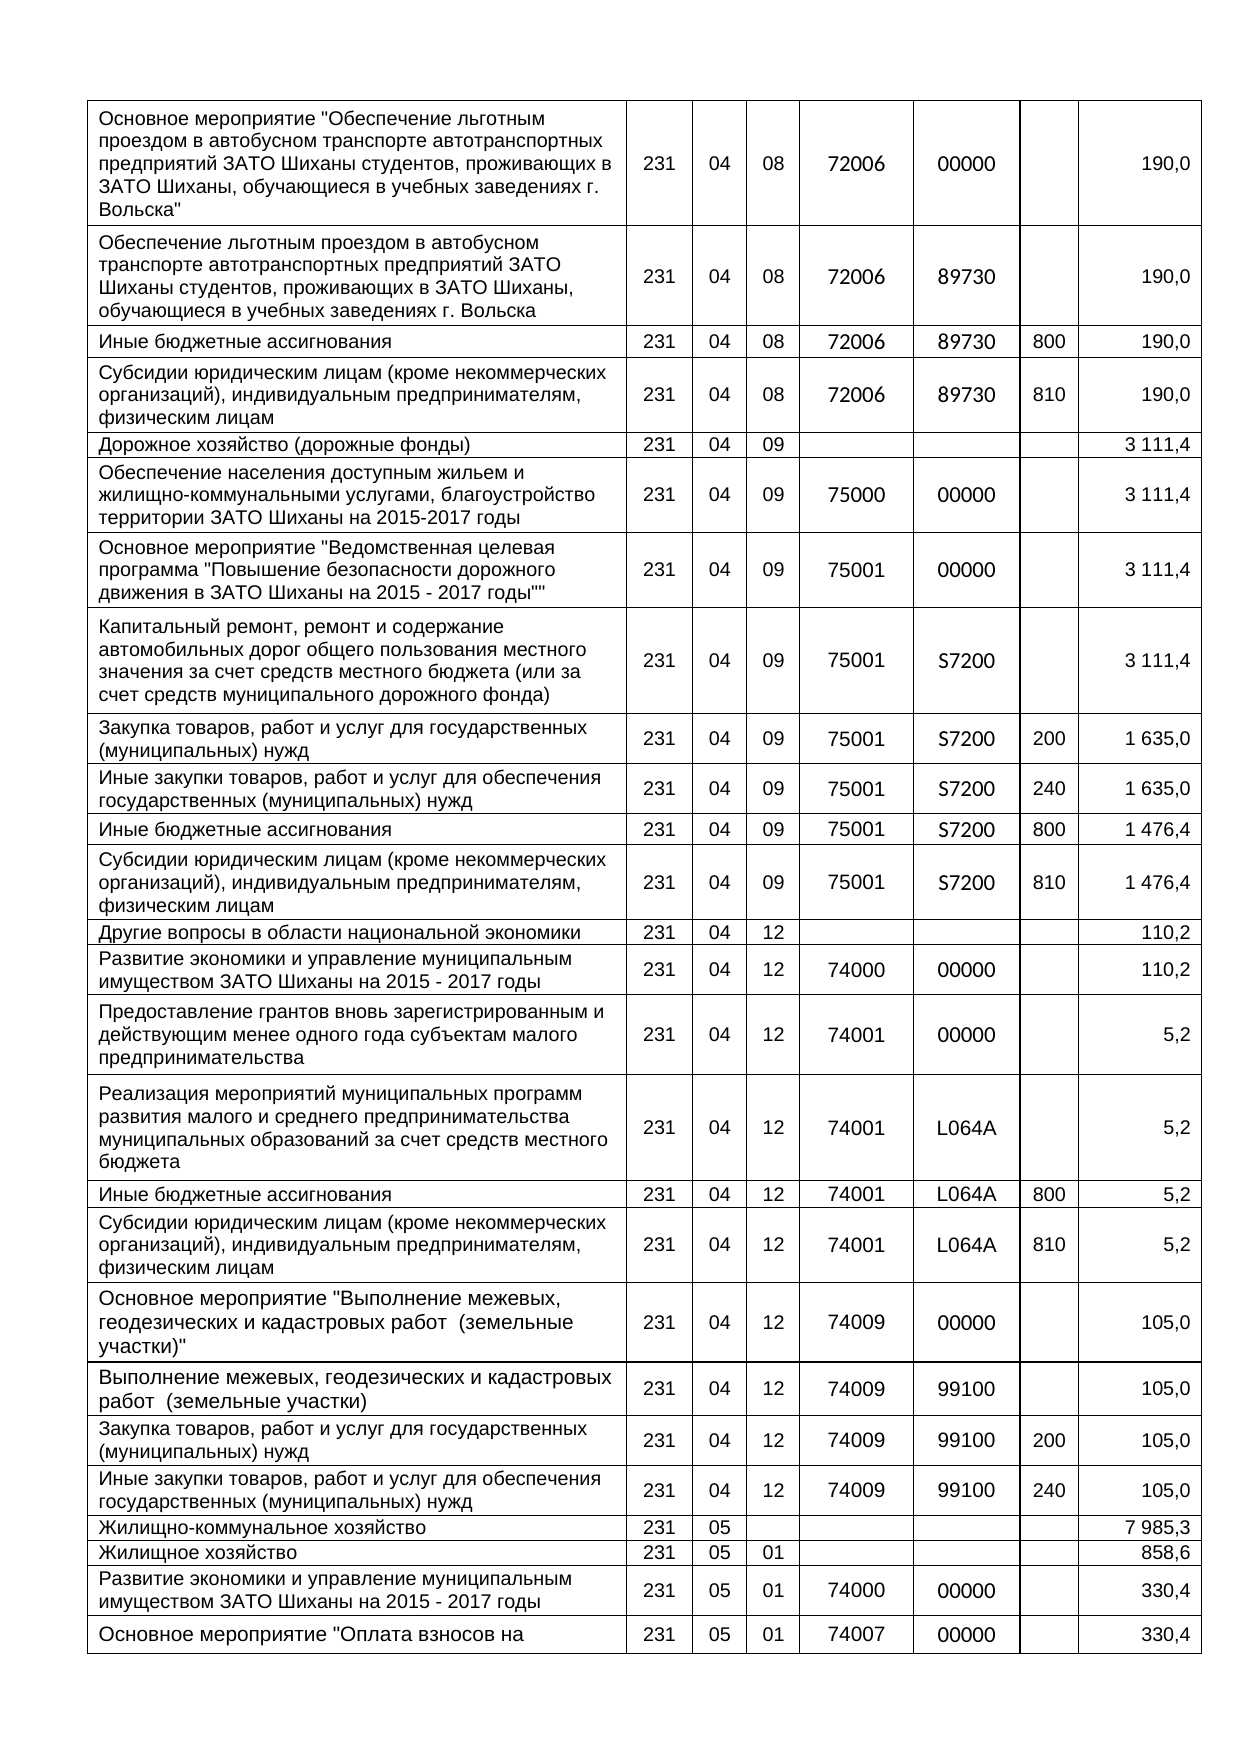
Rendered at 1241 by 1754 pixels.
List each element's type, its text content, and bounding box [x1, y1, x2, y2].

table_cell 12 [747, 1181, 799, 1207]
table_cell Основное мероприятие "Выполнение межевых, геодезических и кадастровых работ (земельные участки)" [88, 1283, 626, 1361]
table_cell 08 [747, 358, 799, 432]
table_cell 231 [627, 714, 692, 763]
table_cell 231 [627, 995, 692, 1074]
table_cell 09 [747, 533, 799, 607]
table_cell 04 [693, 433, 746, 457]
table_cell 231 [627, 1616, 692, 1652]
table_cell [1021, 1616, 1078, 1652]
table_cell 04 [693, 326, 746, 357]
table_cell 12 [747, 1075, 799, 1180]
table_cell 5,2 [1079, 995, 1201, 1074]
table_cell 240 [1021, 1466, 1078, 1514]
table_cell [914, 920, 1019, 944]
table_cell 200 [1021, 1416, 1078, 1464]
table_cell Иные закупки товаров, работ и услуг для обеспечения государственных (муниципальных) нужд [88, 764, 626, 813]
table_cell Развитие экономики и управление муниципальным имуществом ЗАТО Шиханы на 2015 - 2017 годы [88, 945, 626, 994]
table_cell 3 111,4 [1079, 458, 1201, 532]
table_cell 231 [627, 608, 692, 713]
table_cell [1021, 608, 1078, 713]
table_cell 09 [747, 458, 799, 532]
table_cell 105,0 [1079, 1283, 1201, 1361]
table_cell Основное мероприятие "Обеспечение льготным проездом в автобусном транспорте автотранспортных предприятий ЗАТО Шиханы студентов, проживающих в ЗАТО Шиханы, обучающиеся в учебных заведениях г. Вольска" [88, 101, 626, 225]
table_cell 04 [693, 226, 746, 325]
table_cell 231 [627, 1181, 692, 1207]
table_cell 72006 [800, 226, 913, 325]
table_cell [1021, 995, 1078, 1074]
table_cell 75001 [800, 714, 913, 763]
table_cell [1021, 226, 1078, 325]
table_cell 231 [627, 1075, 692, 1180]
table_cell 12 [747, 1363, 799, 1414]
table_cell [1021, 533, 1078, 607]
table_cell 75000 [800, 458, 913, 532]
table_cell 231 [627, 1363, 692, 1414]
table_cell 1 635,0 [1079, 764, 1201, 813]
table_cell 75001 [800, 814, 913, 844]
table_cell [1021, 1075, 1078, 1180]
table_cell 12 [747, 1208, 799, 1282]
table_cell 231 [627, 226, 692, 325]
table_cell Капитальный ремонт, ремонт и содержание автомобильных дорог общего пользования местного значения за счет средств местного бюджета (или за счет средств муниципального дорожного фонда) [88, 608, 626, 713]
table_cell 00000 [914, 995, 1019, 1074]
table_cell 04 [693, 533, 746, 607]
table_cell 04 [693, 920, 746, 944]
table_cell Реализация мероприятий муниципальных программ развития малого и среднего предпринимательства муниципальных образований за счет средств местного бюджета [88, 1075, 626, 1180]
table_cell 810 [1021, 1208, 1078, 1282]
table_cell 74001 [800, 995, 913, 1074]
table_cell Субсидии юридическим лицам (кроме некоммерческих организаций), индивидуальным предпринимателям, физическим лицам [88, 845, 626, 919]
table_cell 72006 [800, 326, 913, 357]
table_cell 810 [1021, 358, 1078, 432]
table_cell [1021, 1363, 1078, 1414]
table_cell 99100 [914, 1466, 1019, 1514]
table_cell [1021, 920, 1078, 944]
table_cell 7 985,3 [1079, 1516, 1201, 1539]
table_cell 190,0 [1079, 326, 1201, 357]
table_cell 12 [747, 1416, 799, 1464]
table_cell 09 [747, 714, 799, 763]
table_cell 04 [693, 1363, 746, 1414]
table_cell 231 [627, 533, 692, 607]
table_cell 800 [1021, 326, 1078, 357]
table_cell Развитие экономики и управление муниципальным имуществом ЗАТО Шиханы на 2015 - 2017 годы [88, 1566, 626, 1614]
table_cell [800, 1516, 913, 1539]
table_cell 04 [693, 1283, 746, 1361]
table_cell 75001 [800, 608, 913, 713]
table_cell 231 [627, 358, 692, 432]
table_cell 5,2 [1079, 1181, 1201, 1207]
table_cell 99100 [914, 1416, 1019, 1464]
table_cell 74000 [800, 1566, 913, 1614]
table_cell 240 [1021, 764, 1078, 813]
table_cell 74009 [800, 1416, 913, 1464]
table_cell Субсидии юридическим лицам (кроме некоммерческих организаций), индивидуальным предпринимателям, физическим лицам [88, 1208, 626, 1282]
table_cell 5,2 [1079, 1208, 1201, 1282]
table_cell 12 [747, 995, 799, 1074]
table_cell [914, 433, 1019, 457]
table_cell 74000 [800, 945, 913, 994]
table_cell L064A [914, 1208, 1019, 1282]
table_cell 800 [1021, 814, 1078, 844]
table_cell 231 [627, 326, 692, 357]
table_cell 330,4 [1079, 1616, 1201, 1652]
table_cell Жилищное хозяйство [88, 1541, 626, 1564]
table_cell 810 [1021, 845, 1078, 919]
table_cell 04 [693, 764, 746, 813]
table_cell 04 [693, 1208, 746, 1282]
table_cell 231 [627, 1516, 692, 1539]
table_cell 74001 [800, 1181, 913, 1207]
table_cell 231 [627, 101, 692, 225]
table_cell 75001 [800, 845, 913, 919]
table_cell Обеспечение льготным проездом в автобусном транспорте автотранспортных предприятий ЗАТО Шиханы студентов, проживающих в ЗАТО Шиханы, обучающиеся в учебных заведениях г. Вольска [88, 226, 626, 325]
table_cell 231 [627, 458, 692, 532]
table_cell 74009 [800, 1466, 913, 1514]
table_cell [914, 1541, 1019, 1564]
table_cell 09 [747, 433, 799, 457]
table_cell 1 476,4 [1079, 814, 1201, 844]
table_cell 800 [1021, 1181, 1078, 1207]
table_cell 3 111,4 [1079, 533, 1201, 607]
table_cell Иные закупки товаров, работ и услуг для обеспечения государственных (муниципальных) нужд [88, 1466, 626, 1514]
table_cell S7200 [914, 714, 1019, 763]
table_cell 231 [627, 1416, 692, 1464]
table_cell [1021, 433, 1078, 457]
table_cell 04 [693, 714, 746, 763]
table_cell Закупка товаров, работ и услуг для государственных (муниципальных) нужд [88, 1416, 626, 1464]
table_cell 00000 [914, 1283, 1019, 1361]
table_cell 3 111,4 [1079, 608, 1201, 713]
table_cell 04 [693, 995, 746, 1074]
table_cell 00000 [914, 458, 1019, 532]
table_cell [800, 920, 913, 944]
table_cell 00000 [914, 1616, 1019, 1652]
table_cell 231 [627, 1541, 692, 1564]
table_cell Другие вопросы в области национальной экономики [88, 920, 626, 944]
table_cell 04 [693, 1075, 746, 1180]
table_cell Дорожное хозяйство (дорожные фонды) [88, 433, 626, 457]
table_cell [1021, 101, 1078, 225]
table_cell 858,6 [1079, 1541, 1201, 1564]
table_cell 01 [747, 1541, 799, 1564]
table_cell 74007 [800, 1616, 913, 1652]
table_cell S7200 [914, 814, 1019, 844]
table_cell 09 [747, 764, 799, 813]
table_cell Жилищно-коммунальное хозяйство [88, 1516, 626, 1539]
table_cell S7200 [914, 845, 1019, 919]
table_cell 04 [693, 1416, 746, 1464]
table_cell Обеспечение населения доступным жильем и жилищно-коммунальными услугами, благоустройство территории ЗАТО Шиханы на 2015-2017 годы [88, 458, 626, 532]
table_cell [1021, 458, 1078, 532]
table_cell 01 [747, 1566, 799, 1614]
table_cell 04 [693, 458, 746, 532]
table_cell 00000 [914, 533, 1019, 607]
table_cell [1021, 1541, 1078, 1564]
table_cell 05 [693, 1541, 746, 1564]
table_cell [88, 1616, 626, 1652]
table_cell [1021, 1283, 1078, 1361]
table_cell 12 [747, 920, 799, 944]
table_cell 231 [627, 1466, 692, 1514]
table_cell 00000 [914, 1566, 1019, 1614]
table_cell Иные бюджетные ассигнования [88, 326, 626, 357]
table_cell 89730 [914, 326, 1019, 357]
table_cell 330,4 [1079, 1566, 1201, 1614]
table_cell 99100 [914, 1363, 1019, 1414]
table_cell S7200 [914, 764, 1019, 813]
table_cell 5,2 [1079, 1075, 1201, 1180]
table_cell 05 [693, 1616, 746, 1652]
table_cell 231 [627, 945, 692, 994]
table_cell Иные бюджетные ассигнования [88, 1181, 626, 1207]
table_cell 89730 [914, 226, 1019, 325]
table_cell [1021, 1566, 1078, 1614]
table_cell L064A [914, 1075, 1019, 1180]
table_cell 05 [693, 1566, 746, 1614]
table_cell 105,0 [1079, 1416, 1201, 1464]
table_cell 04 [693, 101, 746, 225]
table_cell 231 [627, 845, 692, 919]
table_cell 08 [747, 326, 799, 357]
table_cell 09 [747, 608, 799, 713]
table_cell 231 [627, 1208, 692, 1282]
table_cell 110,2 [1079, 920, 1201, 944]
table_cell 190,0 [1079, 226, 1201, 325]
table_cell 74001 [800, 1075, 913, 1180]
table_cell Предоставление грантов вновь зарегистрированным и действующим менее одного года субъектам малого предпринимательства [88, 995, 626, 1074]
table_cell 105,0 [1079, 1363, 1201, 1414]
table_cell L064A [914, 1181, 1019, 1207]
table_cell 00000 [914, 945, 1019, 994]
table_cell 231 [627, 1566, 692, 1614]
table_cell 75001 [800, 533, 913, 607]
table_cell 04 [693, 1466, 746, 1514]
table_cell 12 [747, 945, 799, 994]
table_cell 74009 [800, 1363, 913, 1414]
table_cell [747, 1516, 799, 1539]
table_cell 190,0 [1079, 358, 1201, 432]
table_cell Закупка товаров, работ и услуг для государственных (муниципальных) нужд [88, 714, 626, 763]
table_cell 04 [693, 814, 746, 844]
table_cell [800, 433, 913, 457]
table_cell [914, 1516, 1019, 1539]
table_cell 231 [627, 433, 692, 457]
table_cell 04 [693, 608, 746, 713]
table_cell 72006 [800, 101, 913, 225]
table_cell 08 [747, 101, 799, 225]
table_cell [1021, 1516, 1078, 1539]
table_cell Иные бюджетные ассигнования [88, 814, 626, 844]
table_cell 231 [627, 764, 692, 813]
table_cell 12 [747, 1283, 799, 1361]
table_cell 1 476,4 [1079, 845, 1201, 919]
table_cell 200 [1021, 714, 1078, 763]
table_cell 01 [747, 1616, 799, 1652]
table_cell 09 [747, 845, 799, 919]
table_cell 89730 [914, 358, 1019, 432]
table_cell 3 111,4 [1079, 433, 1201, 457]
table_cell 00000 [914, 101, 1019, 225]
table_cell 190,0 [1079, 101, 1201, 225]
table_cell 08 [747, 226, 799, 325]
table_cell Субсидии юридическим лицам (кроме некоммерческих организаций), индивидуальным предпринимателям, физическим лицам [88, 358, 626, 432]
table_cell 04 [693, 945, 746, 994]
table_cell 09 [747, 814, 799, 844]
table_cell 12 [747, 1466, 799, 1514]
table_cell 72006 [800, 358, 913, 432]
table_cell 231 [627, 814, 692, 844]
table_cell 74001 [800, 1208, 913, 1282]
table_cell 75001 [800, 764, 913, 813]
table_cell 105,0 [1079, 1466, 1201, 1514]
table_cell S7200 [914, 608, 1019, 713]
table_cell 1 635,0 [1079, 714, 1201, 763]
table_cell 231 [627, 1283, 692, 1361]
table_cell 04 [693, 358, 746, 432]
table_cell 04 [693, 1181, 746, 1207]
table_cell 05 [693, 1516, 746, 1539]
table_cell Выполнение межевых, геодезических и кадастровых работ (земельные участки) [88, 1363, 626, 1414]
table_cell [1021, 945, 1078, 994]
table_cell 110,2 [1079, 945, 1201, 994]
table_cell 74009 [800, 1283, 913, 1361]
table_cell 04 [693, 845, 746, 919]
table_cell [800, 1541, 913, 1564]
table_cell Основное мероприятие "Ведомственная целевая программа "Повышение безопасности дорожного движения в ЗАТО Шиханы на 2015 - 2017 годы"" [88, 533, 626, 607]
table_cell 231 [627, 920, 692, 944]
